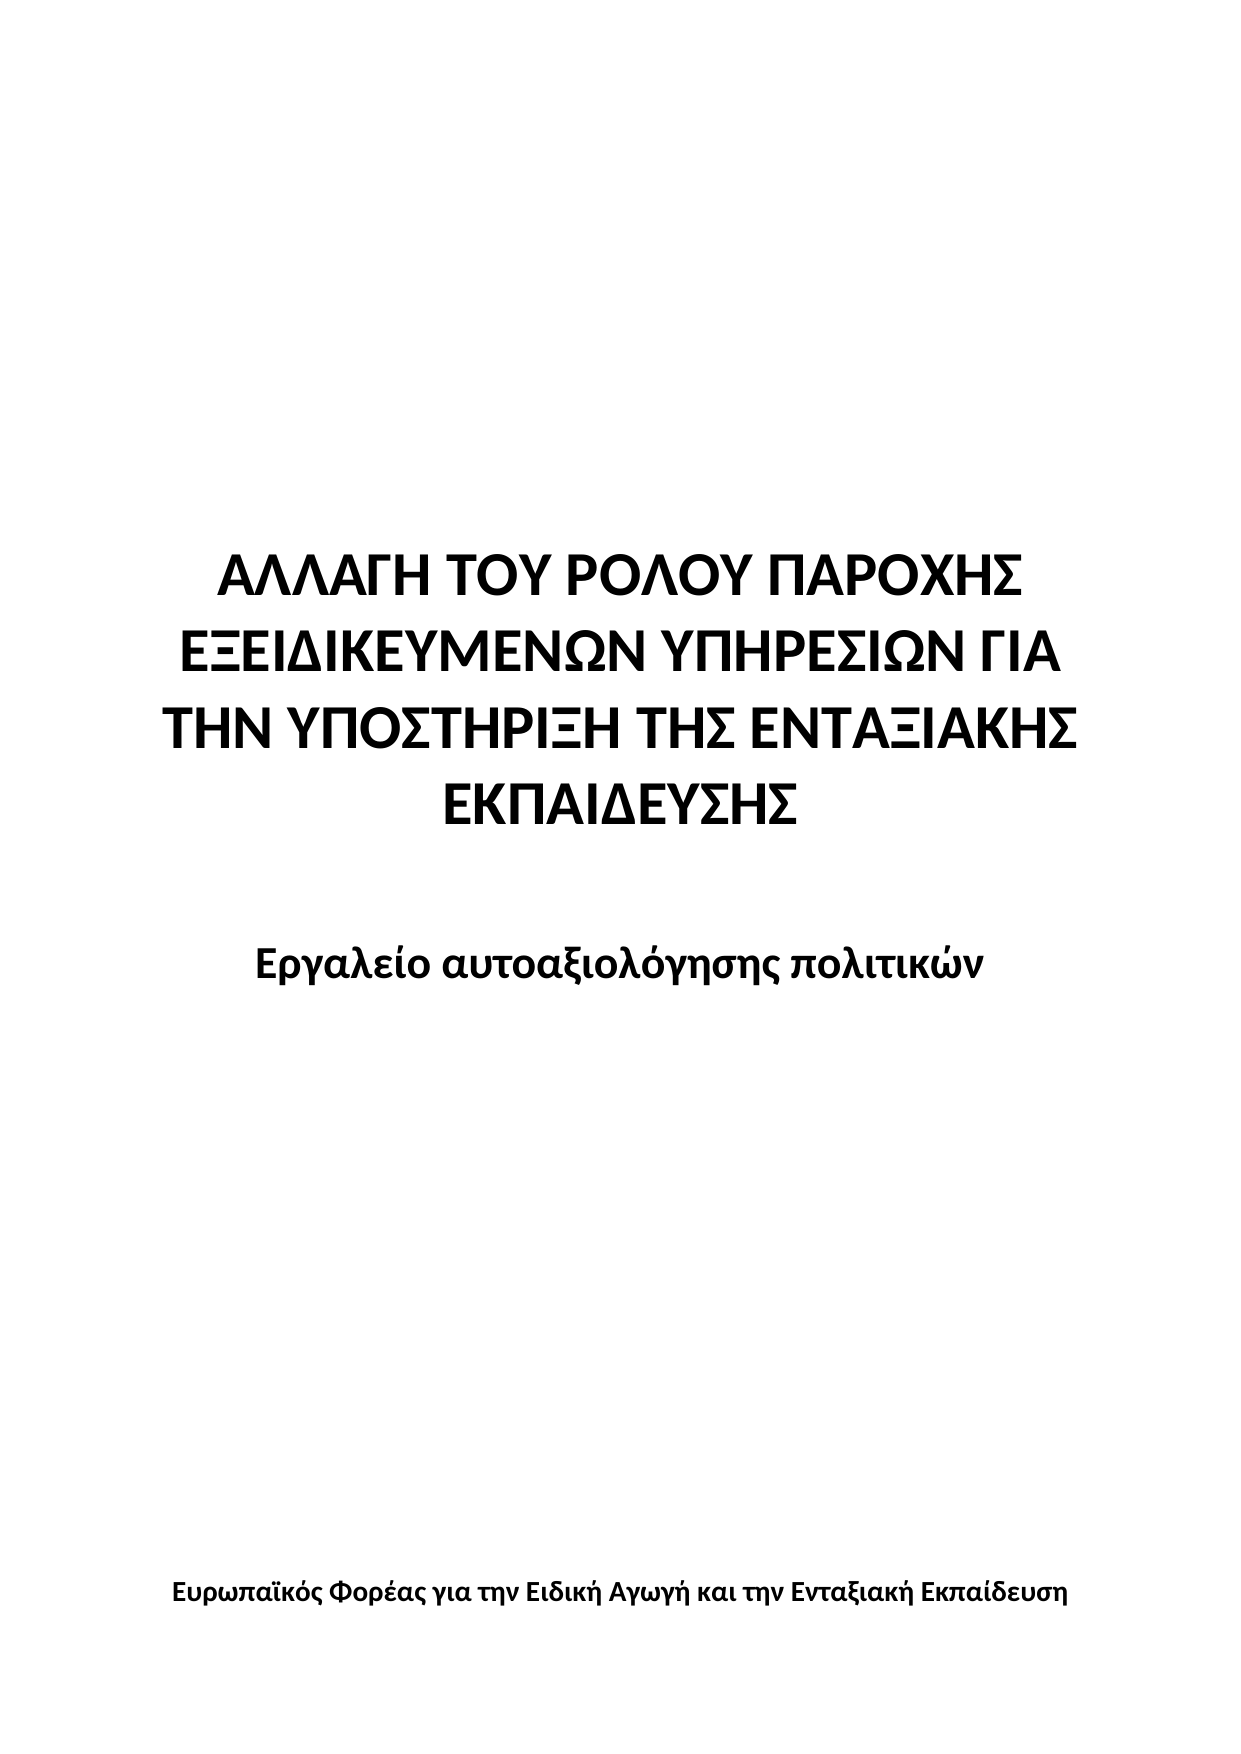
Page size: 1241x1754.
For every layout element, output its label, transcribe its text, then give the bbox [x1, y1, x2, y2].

text Ευρωπαϊκός Φορέας για την Ειδική Αγωγή και την Ενταξιακή Εκπαίδευση [159, 1573, 1081, 1609]
title Αλλαγή του ρόλου παροχής εξειδικευμένων υπηρεσιών για την υποστήριξη της ενταξιακής εκπαίδευσης [159, 535, 1081, 840]
text Εργαλείο αυτοαξιολόγησης πολιτικών [159, 934, 1081, 990]
